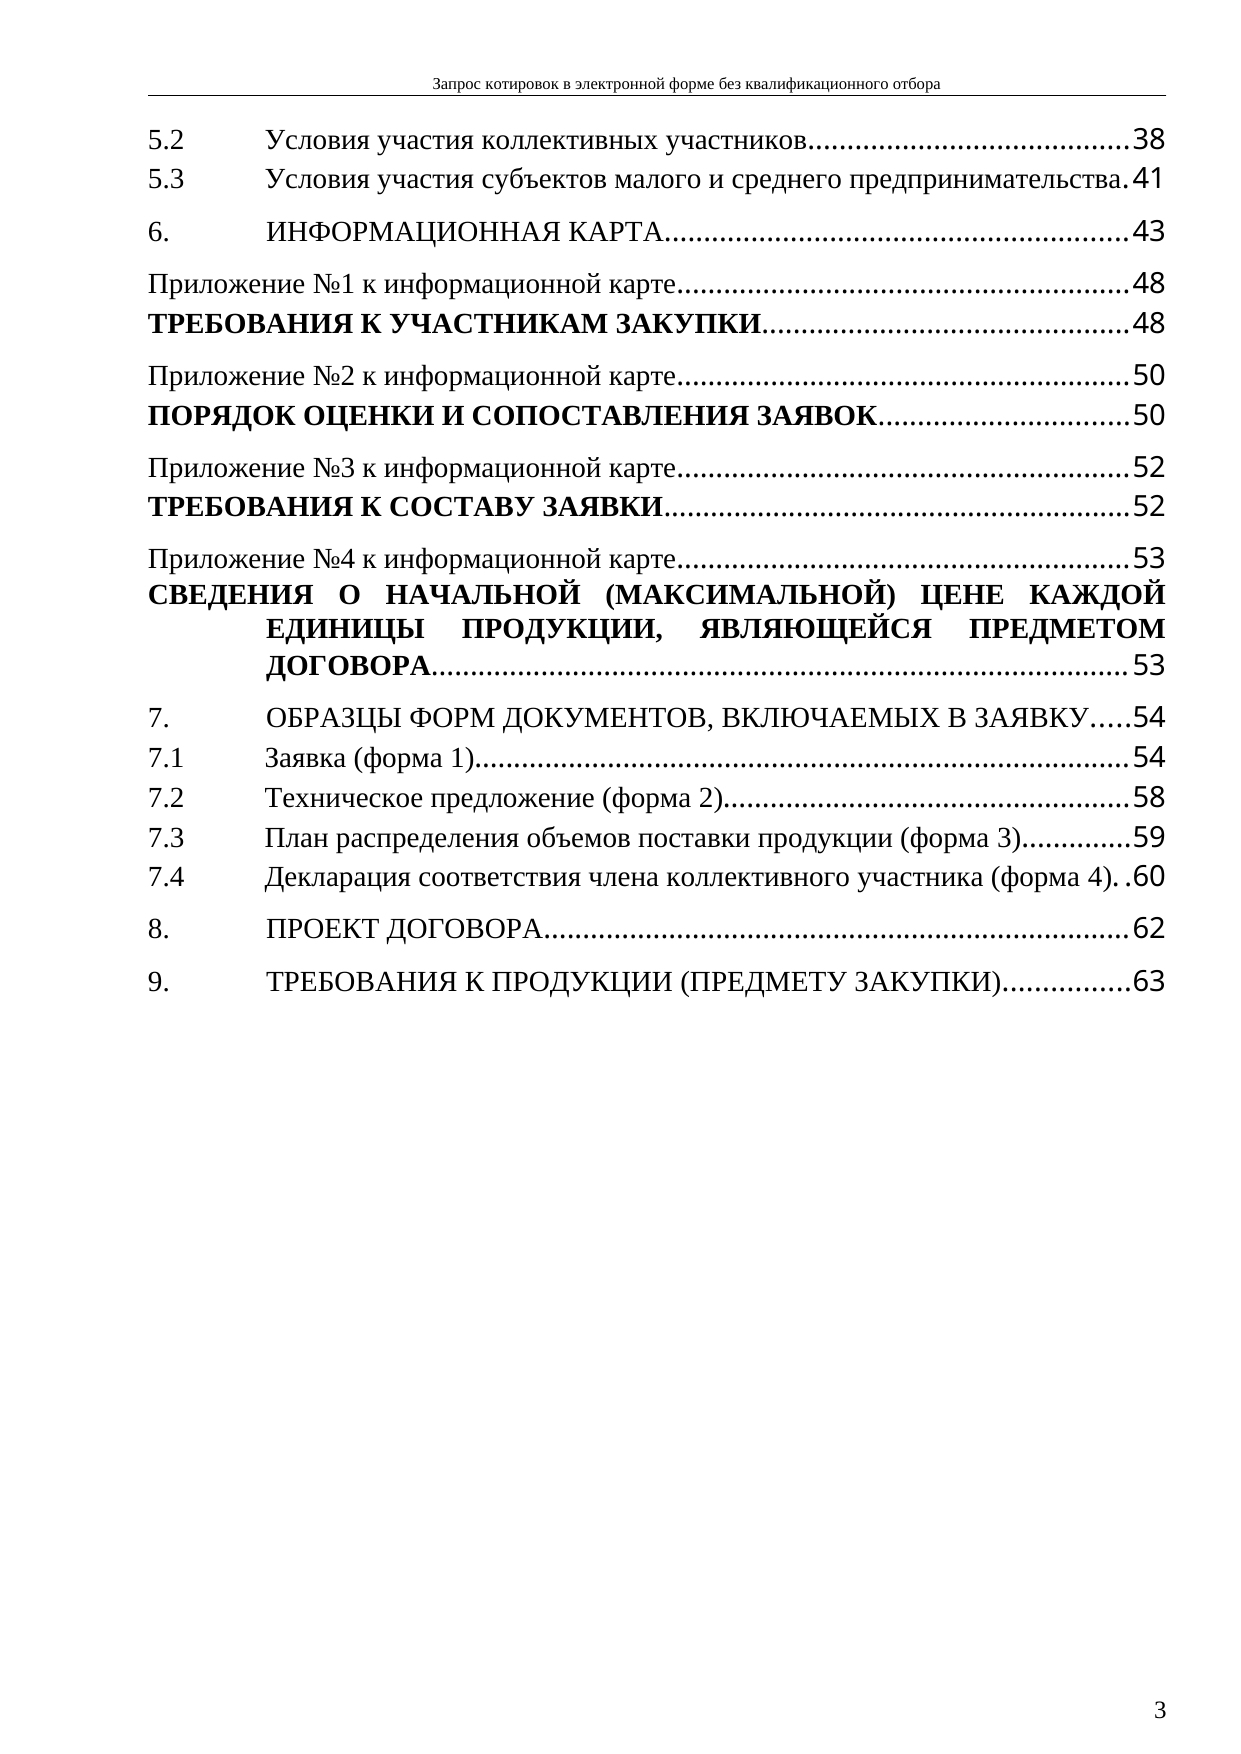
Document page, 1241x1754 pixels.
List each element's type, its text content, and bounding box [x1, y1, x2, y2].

text Приложение №4 к информационной карте 53 [148, 538, 1166, 577]
text Приложение №3 к информационной карте 52 [148, 446, 1166, 486]
text 7.4 Декларация соответствия члена коллективного участника (форма 4) 60 [148, 856, 1166, 895]
text 7. ОБРАЗЦЫ ФОРМ ДОКУМЕНТОВ, ВКЛЮЧАЕМЫХ В ЗАЯВКУ 54 [148, 697, 1166, 736]
text 7.1 Заявка (форма 1) 54 [148, 736, 1166, 776]
text 6. ИНФОРМАЦИОННАЯ КАРТА 43 [148, 210, 1166, 250]
text 7.2 Техническое предложение (форма 2) 58 [148, 776, 1166, 816]
text ТРЕБОВАНИЯ К УЧАСТНИКАМ ЗАКУПКИ 48 [148, 302, 1166, 342]
text 9. ТРЕБОВАНИЯ К ПРОДУКЦИИ (ПРЕДМЕТУ ЗАКУПКИ) 63 [148, 960, 1166, 999]
text ТРЕБОВАНИЯ К СОСТАВУ ЗАЯВКИ 52 [148, 486, 1166, 525]
text 5.3 Условия участия субъектов малого и среднего предпринимательства 41 [148, 158, 1166, 197]
text Приложение №1 к информационной карте 48 [148, 262, 1166, 302]
text 5.2 Условия участия коллективных участников 38 [148, 118, 1166, 158]
text СВЕДЕНИЯ О НАЧАЛЬНОЙ (МАКСИМАЛЬНОЙ) ЦЕНЕ КАЖДОЙ ЕДИНИЦЫ ПРОДУКЦИИ, ЯВЛЯЮЩЕЙСЯ ПРЕДМЕТОМ ДОГОВОРА 53 [148, 577, 1166, 684]
text ПОРЯДОК ОЦЕНКИ И СОПОСТАВЛЕНИЯ ЗАЯВОК 50 [148, 394, 1166, 433]
text 8. ПРОЕКТ ДОГОВОРА 62 [148, 908, 1166, 947]
text 7.3 План распределения объемов поставки продукции (форма 3) 59 [148, 816, 1166, 856]
text Приложение №2 к информационной карте 50 [148, 354, 1166, 394]
